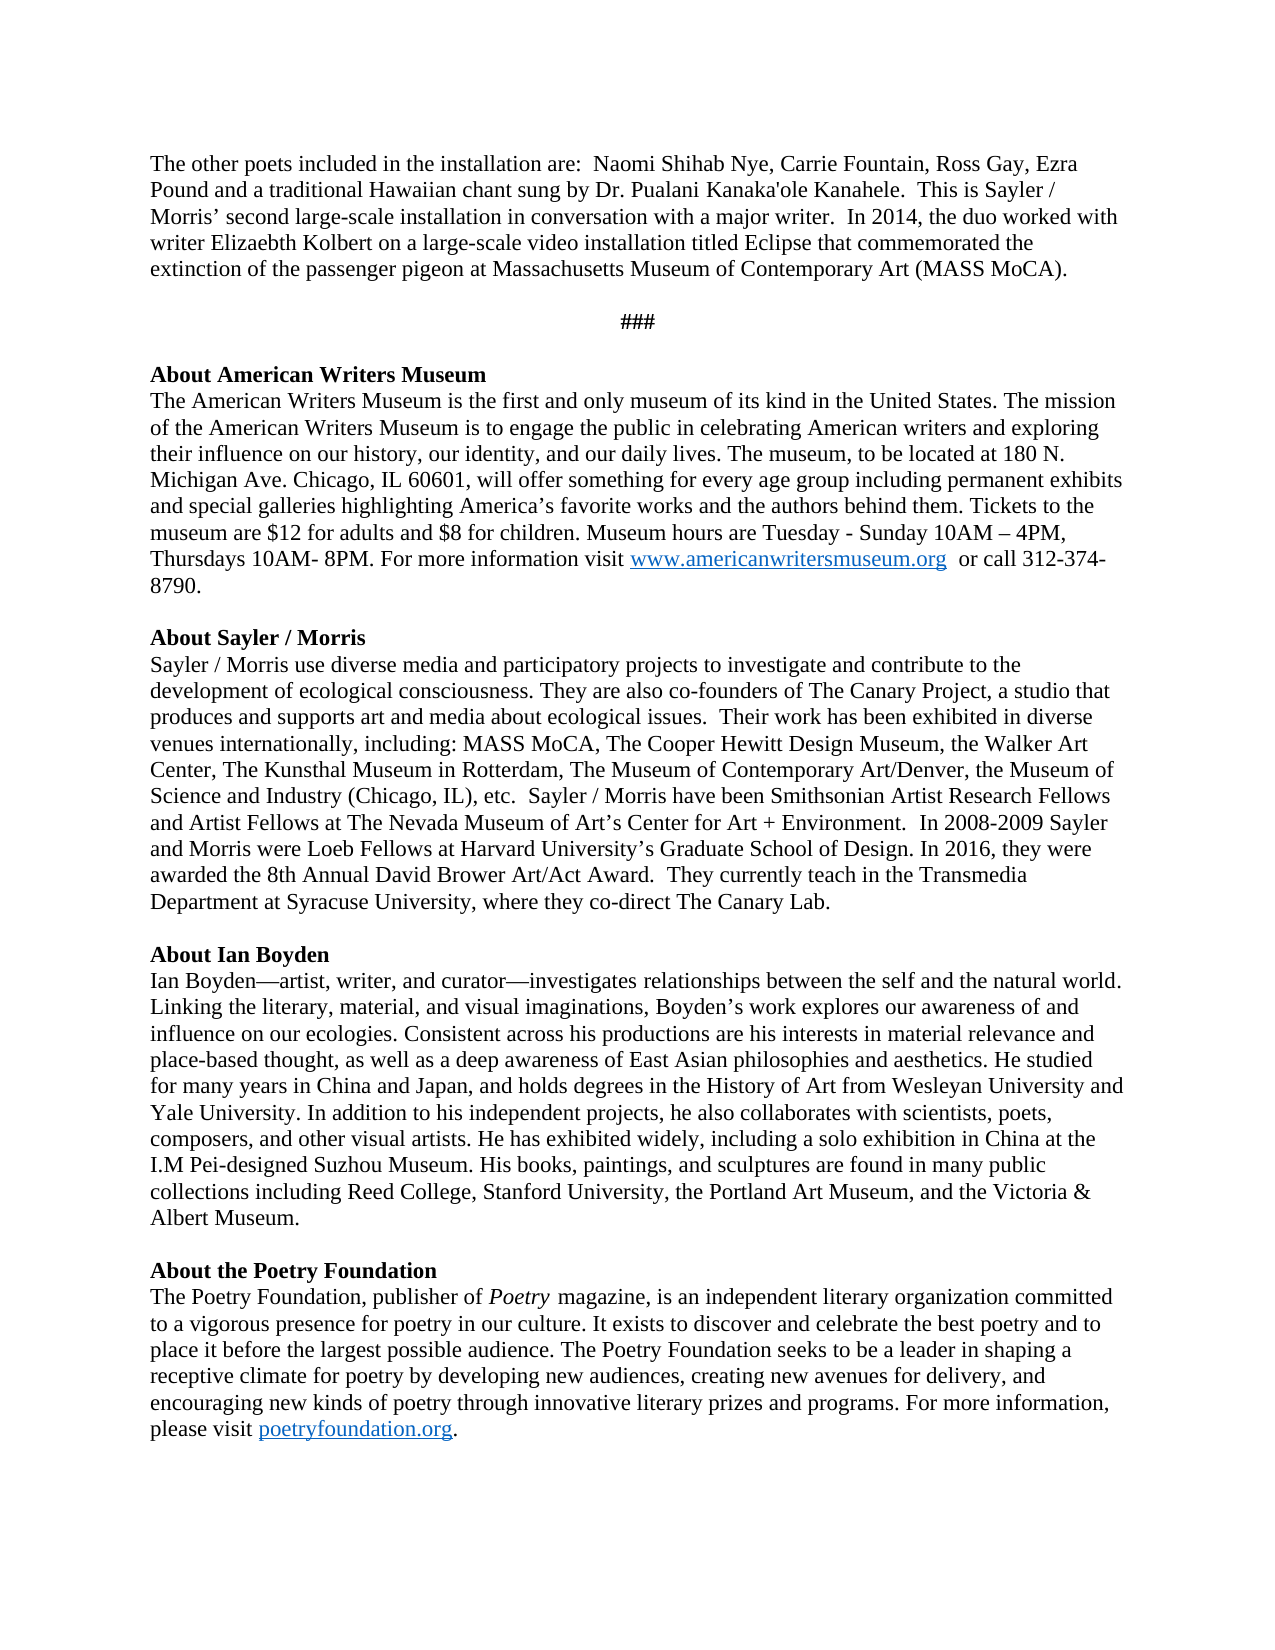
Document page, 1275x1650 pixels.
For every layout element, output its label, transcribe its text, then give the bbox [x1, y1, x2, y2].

text About Ian Boyden [150, 941, 1125, 967]
text About American Writers Museum [150, 361, 1125, 387]
text Sayler / Morris use diverse media and participatory projects to investigate and contribute to the development of ecological consciousness. They are also co-founders of The Canary Project, a studio that produces and supports art and media about ecological issues. Their work has been exhibited in diverse venues internationally, including: MASS MoCA, The Cooper Hewitt Design Museum, the Walker Art Center, The Kunsthal Museum in Rotterdam, The Museum of Contemporary Art/Denver, the Museum of Science and Industry (Chicago, IL), etc. Sayler / Morris have been Smithsonian Artist Research Fellows and Artist Fellows at The Nevada Museum of Art’s Center for Art + Environment. In 2008-2009 Sayler and Morris were Loeb Fellows at Harvard University’s Graduate School of Design. In 2016, they were awarded the 8th Annual David Brower Art/Act Award. They currently teach in the Transmedia Department at Syracuse University, where they co-direct The Canary Lab. [150, 651, 1125, 914]
text ### [150, 308, 1125, 334]
text The other poets included in the installation are: Naomi Shihab Nye, Carrie Fountain, Ross Gay, Ezra Pound and a traditional Hawaiian chant sung by Dr. Pualani Kanaka'ole Kanahele. This is Sayler / Morris’ second large-scale installation in conversation with a major writer. In 2014, the duo worked with writer Elizaebth Kolbert on a large-scale video installation titled Eclipse that commemorated the extinction of the passenger pigeon at Massachusetts Museum of Contemporary Art (MASS MoCA). [150, 150, 1125, 282]
text The American Writers Museum is the first and only museum of its kind in the United States. The mission of the American Writers Museum is to engage the public in celebrating American writers and exploring their influence on our history, our identity, and our daily lives. The museum, to be located at 180 N. Michigan Ave. Chicago, IL 60601, will offer something for every age group including permanent exhibits and special galleries highlighting America’s favorite works and the authors behind them. Tickets to the museum are $12 for adults and $8 for children. Museum hours are Tuesday - Sunday 10AM – 4PM, Thursdays 10AM- 8PM. For more information visit www.americanwritersmuseum.org or call 312-374-8790. [150, 387, 1125, 598]
text About Sayler / Morris [150, 624, 1125, 651]
text Ian Boyden—artist, writer, and curator—investigates relationships between the self and the natural world. Linking the literary, material, and visual imaginations, Boyden’s work explores our awareness of and influence on our ecologies. Consistent across his productions are his interests in material relevance and place-based thought, as well as a deep awareness of East Asian philosophies and aesthetics. He studied for many years in China and Japan, and holds degrees in the History of Art from Wesleyan University and Yale University. In addition to his independent projects, he also collaborates with scientists, poets, composers, and other visual artists. He has exhibited widely, including a solo exhibition in China at the I.M Pei-designed Suzhou Museum. His books, paintings, and sculptures are found in many public collections including Reed College, Stanford University, the Portland Art Museum, and the Victoria & Albert Museum. [150, 967, 1125, 1231]
text About the Poetry Foundation The Poetry Foundation, publisher of Poetry magazine, is an independent literary organization committed to a vigorous presence for poetry in our culture. It exists to discover and celebrate the best poetry and to place it before the largest possible audience. The Poetry Foundation seeks to be a leader in shaping a receptive climate for poetry by developing new audiences, creating new avenues for delivery, and encouraging new kinds of poetry through innovative literary prizes and programs. For more information, please visit poetryfoundation.org. [150, 1257, 1125, 1441]
